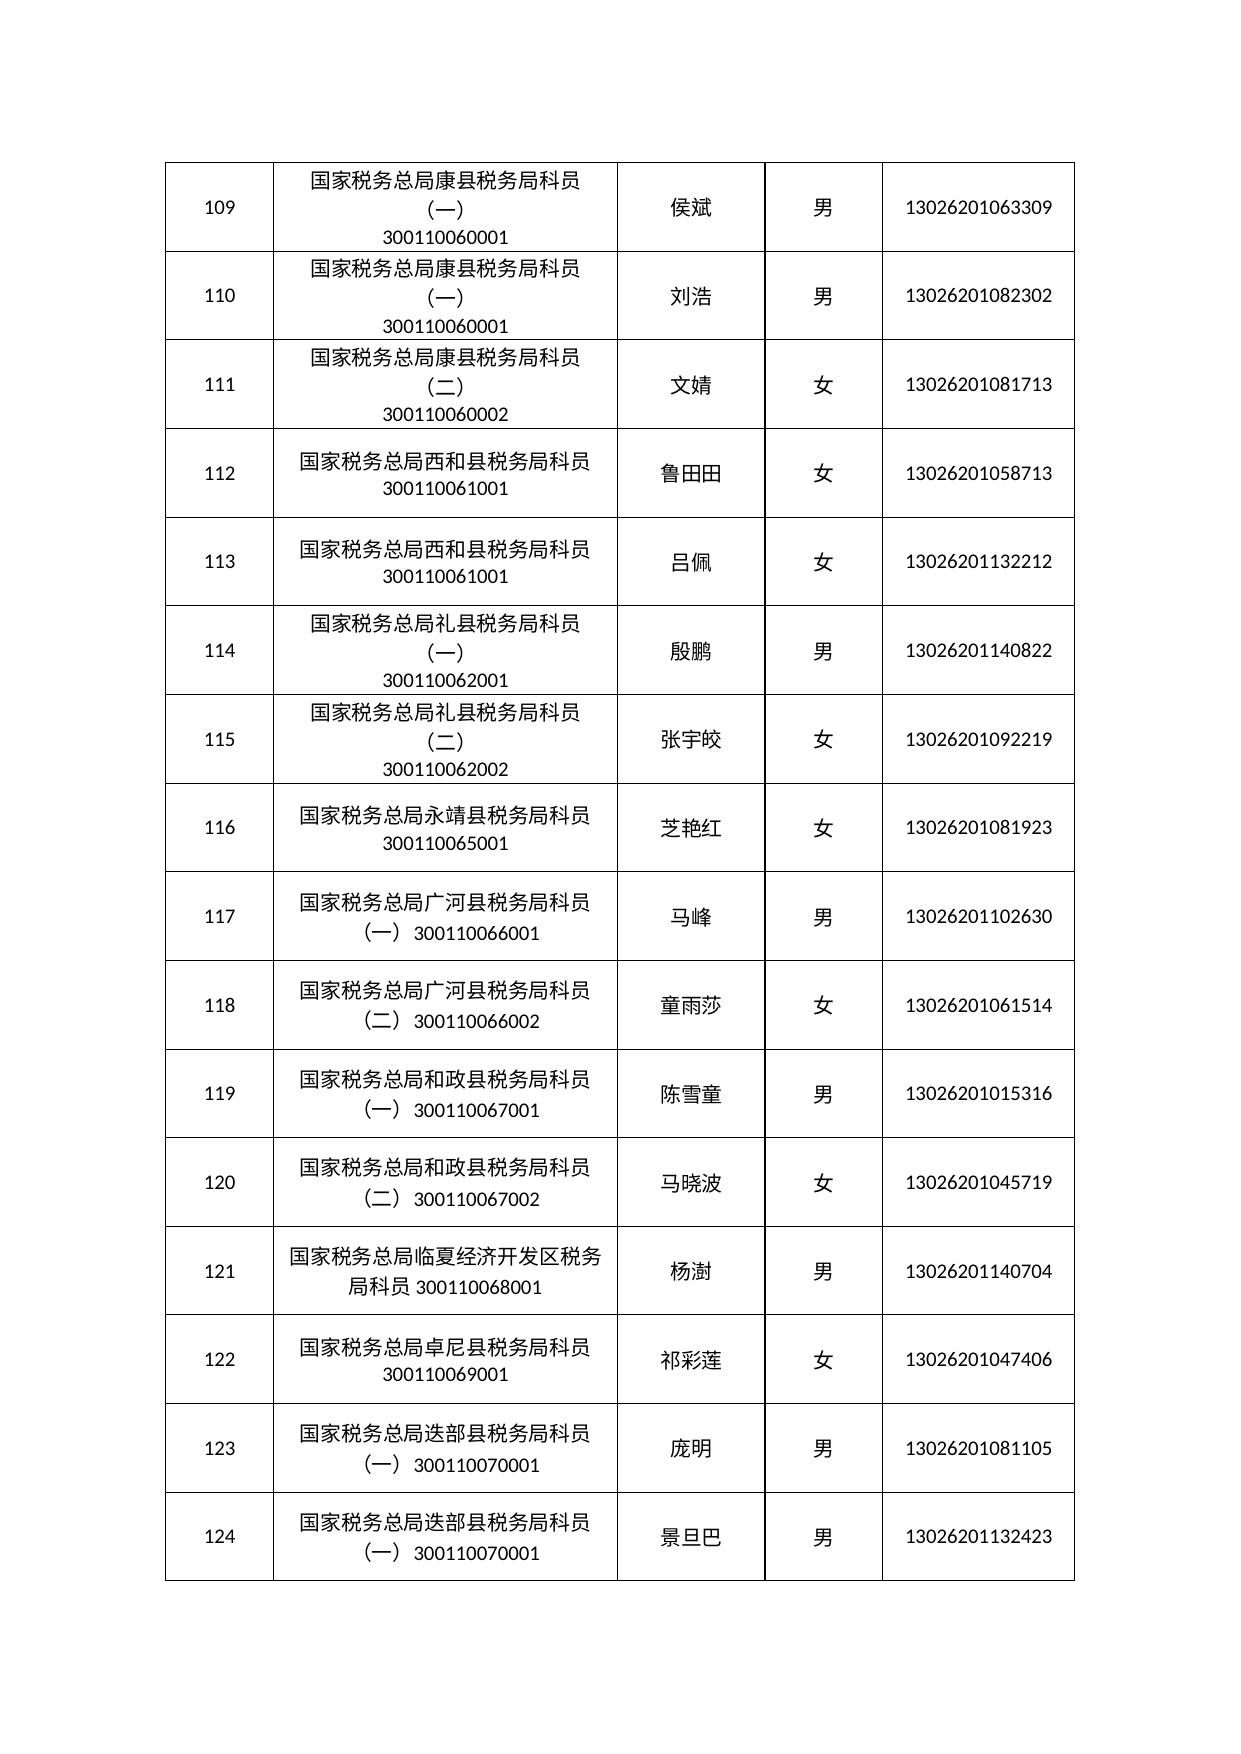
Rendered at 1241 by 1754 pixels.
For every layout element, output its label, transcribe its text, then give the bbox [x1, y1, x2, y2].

table_cell 刘浩 [618, 252, 764, 339]
table_cell 殷鹏 [618, 606, 764, 694]
table_cell 120 [166, 1138, 273, 1226]
table_cell 13026201063309 [883, 163, 1074, 251]
table_cell 国家税务总局康县税务局科员（二） 300110060002 [274, 340, 617, 428]
table_cell 马晓波 [618, 1138, 764, 1226]
table_cell 男 [766, 1227, 882, 1314]
table_cell 女 [766, 784, 882, 871]
table_cell 13026201132423 [883, 1493, 1074, 1580]
table_cell 121 [166, 1227, 273, 1314]
table_cell 13026201140822 [883, 606, 1074, 694]
table_cell 国家税务总局永靖县税务局科员 300110065001 [274, 784, 617, 871]
table_cell 13026201092219 [883, 695, 1074, 782]
table_cell 童雨莎 [618, 961, 764, 1048]
table_cell 芝艳红 [618, 784, 764, 871]
table_cell 115 [166, 695, 273, 782]
table_cell 13026201081105 [883, 1404, 1074, 1492]
table_cell 117 [166, 872, 273, 960]
table_cell 13026201047406 [883, 1315, 1074, 1403]
table_cell 124 [166, 1493, 273, 1580]
table_cell 男 [766, 1050, 882, 1137]
table_cell 国家税务总局西和县税务局科员300110061001 [274, 518, 617, 605]
table_cell 111 [166, 340, 273, 428]
table_cell 国家税务总局西和县税务局科员300110061001 [274, 429, 617, 517]
table_cell 女 [766, 695, 882, 782]
table_cell 119 [166, 1050, 273, 1137]
table_cell 男 [766, 252, 882, 339]
table_cell 女 [766, 1138, 882, 1226]
table_cell 女 [766, 518, 882, 605]
table_cell 男 [766, 1493, 882, 1580]
table_cell 国家税务总局康县税务局科员（一） 300110060001 [274, 252, 617, 339]
table_cell 116 [166, 784, 273, 871]
table_cell 祁彩莲 [618, 1315, 764, 1403]
table_cell 景旦巴 [618, 1493, 764, 1580]
table_cell 13026201015316 [883, 1050, 1074, 1137]
table_cell 110 [166, 252, 273, 339]
table_cell 国家税务总局卓尼县税务局科员 300110069001 [274, 1315, 617, 1403]
table_cell 庞明 [618, 1404, 764, 1492]
table_cell 女 [766, 340, 882, 428]
table_cell 13026201061514 [883, 961, 1074, 1048]
table_cell 13026201140704 [883, 1227, 1074, 1314]
table_cell 113 [166, 518, 273, 605]
table_cell 女 [766, 429, 882, 517]
table_cell 国家税务总局和政县税务局科员（二）300110067002 [274, 1138, 617, 1226]
table_cell 13026201081713 [883, 340, 1074, 428]
table_cell 13026201058713 [883, 429, 1074, 517]
table_cell 男 [766, 163, 882, 251]
table_cell 13026201082302 [883, 252, 1074, 339]
table_cell 文婧 [618, 340, 764, 428]
table_cell 马峰 [618, 872, 764, 960]
table_cell 男 [766, 1404, 882, 1492]
table_cell 国家税务总局广河县税务局科员（一）300110066001 [274, 872, 617, 960]
table_cell 国家税务总局和政县税务局科员（一）300110067001 [274, 1050, 617, 1137]
table_cell 13026201132212 [883, 518, 1074, 605]
table_cell 男 [766, 872, 882, 960]
table_cell 13026201045719 [883, 1138, 1074, 1226]
table_cell 112 [166, 429, 273, 517]
table_cell 13026201081923 [883, 784, 1074, 871]
table_cell 女 [766, 961, 882, 1048]
table_cell 张宇皎 [618, 695, 764, 782]
table_cell 鲁田田 [618, 429, 764, 517]
table_cell 国家税务总局康县税务局科员（一） 300110060001 [274, 163, 617, 251]
table_cell 118 [166, 961, 273, 1048]
table_cell 13026201102630 [883, 872, 1074, 960]
table_cell 国家税务总局礼县税务局科员（一） 300110062001 [274, 606, 617, 694]
table_cell 国家税务总局迭部县税务局科员（一）300110070001 [274, 1493, 617, 1580]
table_cell 男 [766, 606, 882, 694]
table_cell 杨澍 [618, 1227, 764, 1314]
table_cell 女 [766, 1315, 882, 1403]
table_cell 陈雪童 [618, 1050, 764, 1137]
table_cell 122 [166, 1315, 273, 1403]
table_cell 114 [166, 606, 273, 694]
table_cell 123 [166, 1404, 273, 1492]
table_cell 109 [166, 163, 273, 251]
table_cell 国家税务总局临夏经济开发区税务局科员300110068001 [274, 1227, 617, 1314]
table_cell 吕佩 [618, 518, 764, 605]
table_cell 国家税务总局礼县税务局科员（二） 300110062002 [274, 695, 617, 782]
table_cell 国家税务总局迭部县税务局科员（一）300110070001 [274, 1404, 617, 1492]
table_cell 国家税务总局广河县税务局科员（二）300110066002 [274, 961, 617, 1048]
table_cell 侯斌 [618, 163, 764, 251]
